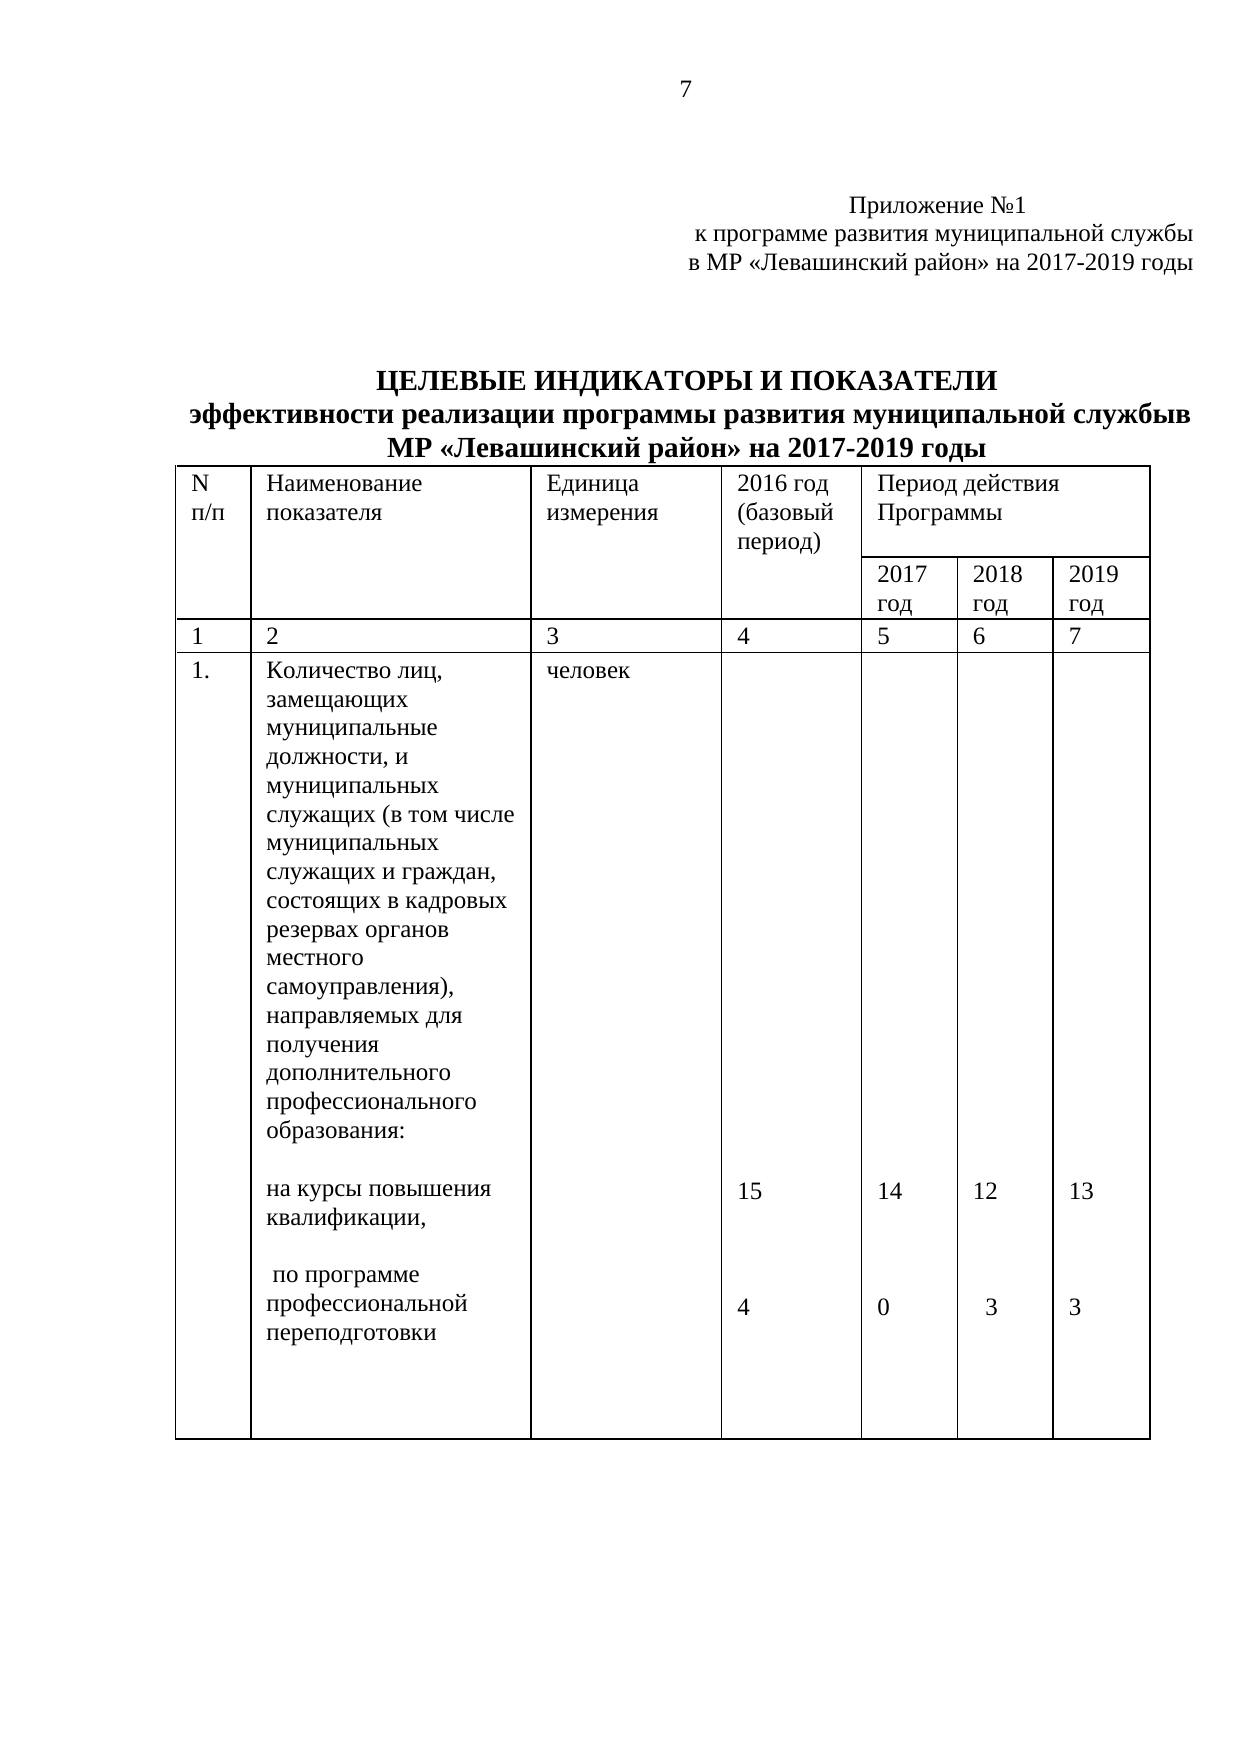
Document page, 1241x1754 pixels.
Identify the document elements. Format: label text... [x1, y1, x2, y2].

table_cell Наименование показателя [252, 467, 530, 556]
table_cell [252, 556, 530, 618]
table_cell N п/п [176, 466, 250, 556]
table_cell человек [532, 653, 721, 1438]
table_cell 1 [176, 619, 250, 652]
text Приложение №1 к программе развития муниципальной службы в МР «Левашинский район» на 2017-2019 годы [679, 190, 1196, 276]
table_cell 5 [862, 620, 957, 652]
text ЦЕЛЕВЫЕ ИНДИКАТОРЫ И ПОКАЗАТЕЛИ [177, 363, 1196, 397]
table_cell 7 [1054, 620, 1149, 652]
table_cell Количество лиц, замещающих муниципальные должности, и муниципальных служащих (в том числе муниципальных служащих и граждан, состоящих в кадровых резервах органов местного самоуправления), направляемых для получения дополнительного профессионального образования: на курсы повышения квалификации, по программе профессиональной переподготовки [252, 653, 530, 1438]
table_cell 4 [722, 620, 861, 652]
table_cell [176, 556, 250, 618]
table_cell 2018 год [958, 558, 1052, 618]
table_cell 2016 год (базовый период) [722, 467, 861, 556]
text эффективности реализации программы развития муниципальной службыв МР «Левашинский район» на 2017-2019 годы [177, 397, 1196, 464]
table_cell 2 [252, 620, 530, 652]
table_cell 12 3 [958, 653, 1052, 1438]
table_cell Единица измерения [532, 467, 721, 556]
table_cell 2017 год [862, 558, 957, 618]
table_cell 3 [532, 620, 721, 652]
table_cell 15 4 [722, 653, 861, 1438]
table_cell 1. [176, 653, 250, 1438]
table_cell 6 [958, 620, 1052, 652]
table_cell 13 3 [1054, 653, 1149, 1438]
table_cell [532, 556, 721, 618]
table_cell 14 0 [862, 653, 957, 1438]
text 7 [679, 74, 1196, 103]
table_cell Период действия Программы [862, 467, 1149, 556]
table_cell [722, 556, 861, 618]
table_cell 2019 год [1054, 558, 1149, 618]
